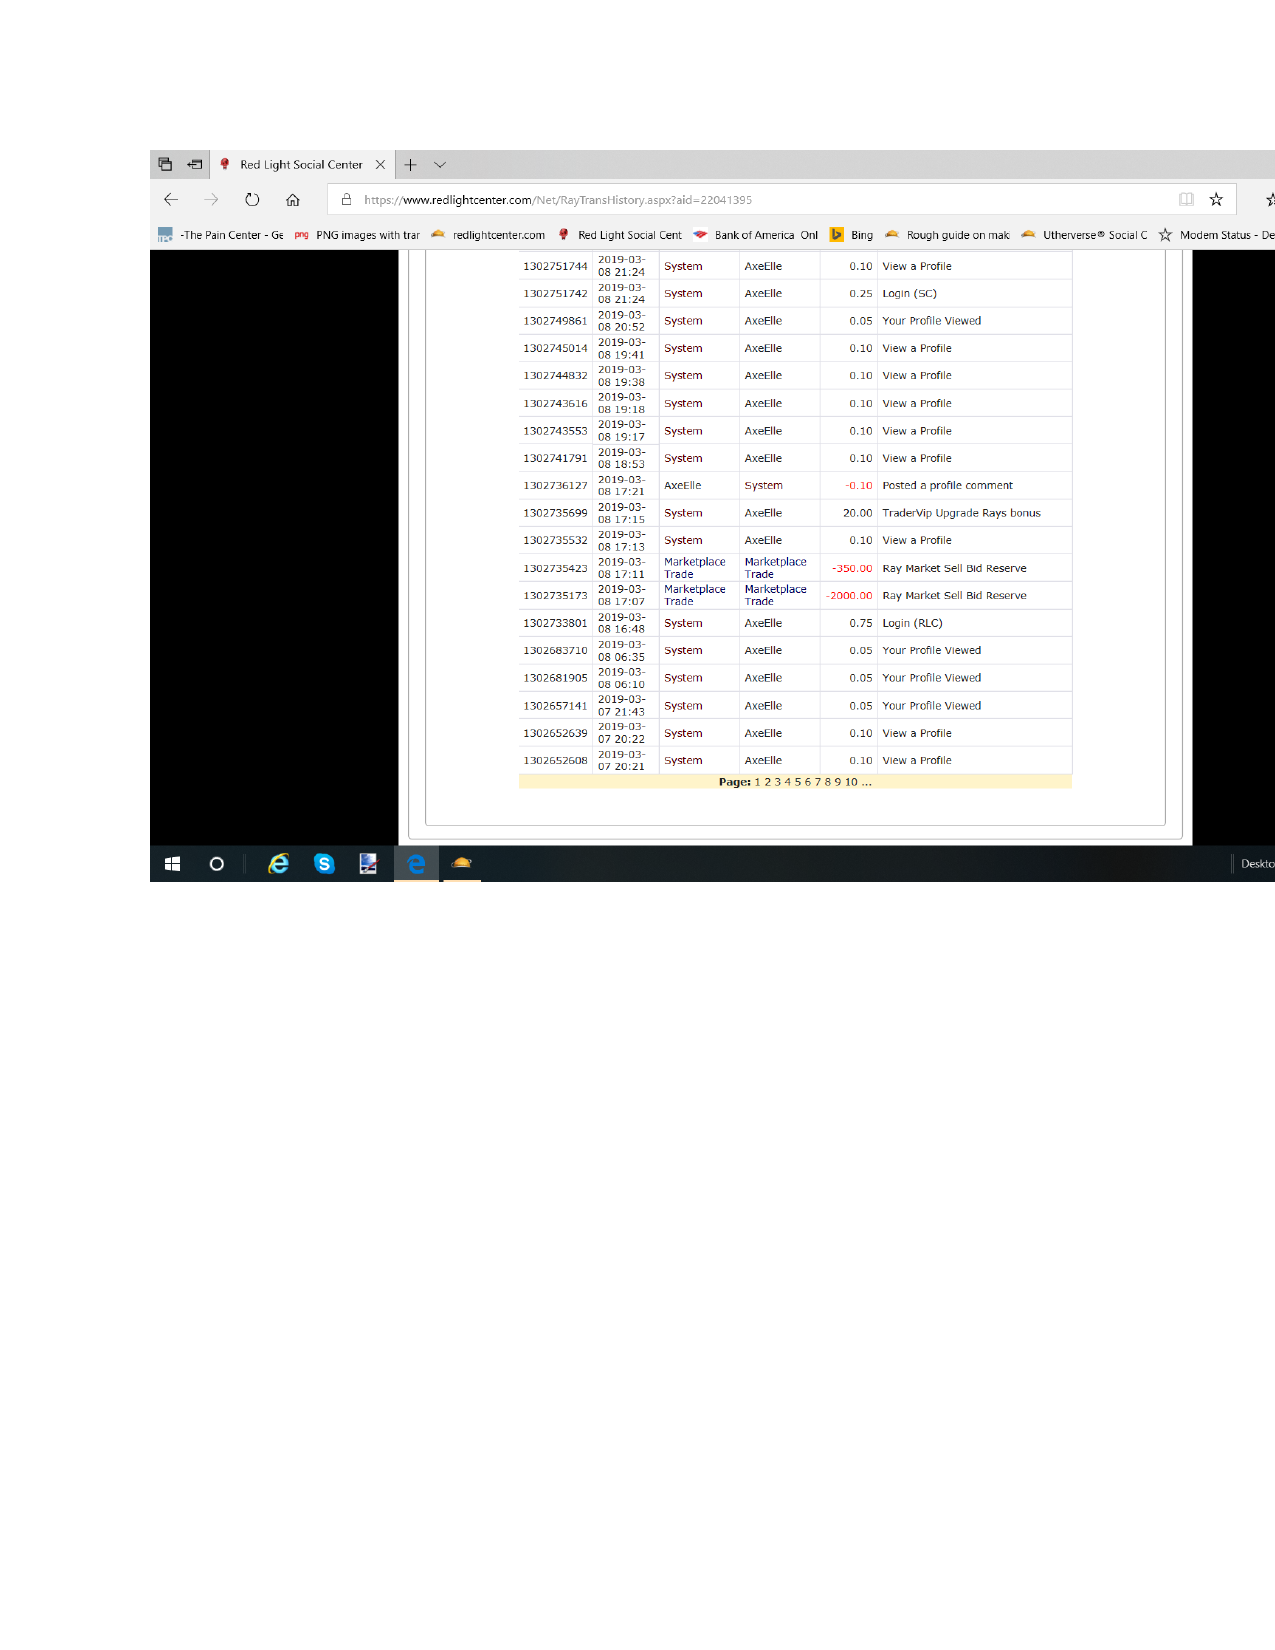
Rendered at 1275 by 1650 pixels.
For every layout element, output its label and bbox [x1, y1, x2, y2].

picture [150, 150, 1275, 882]
